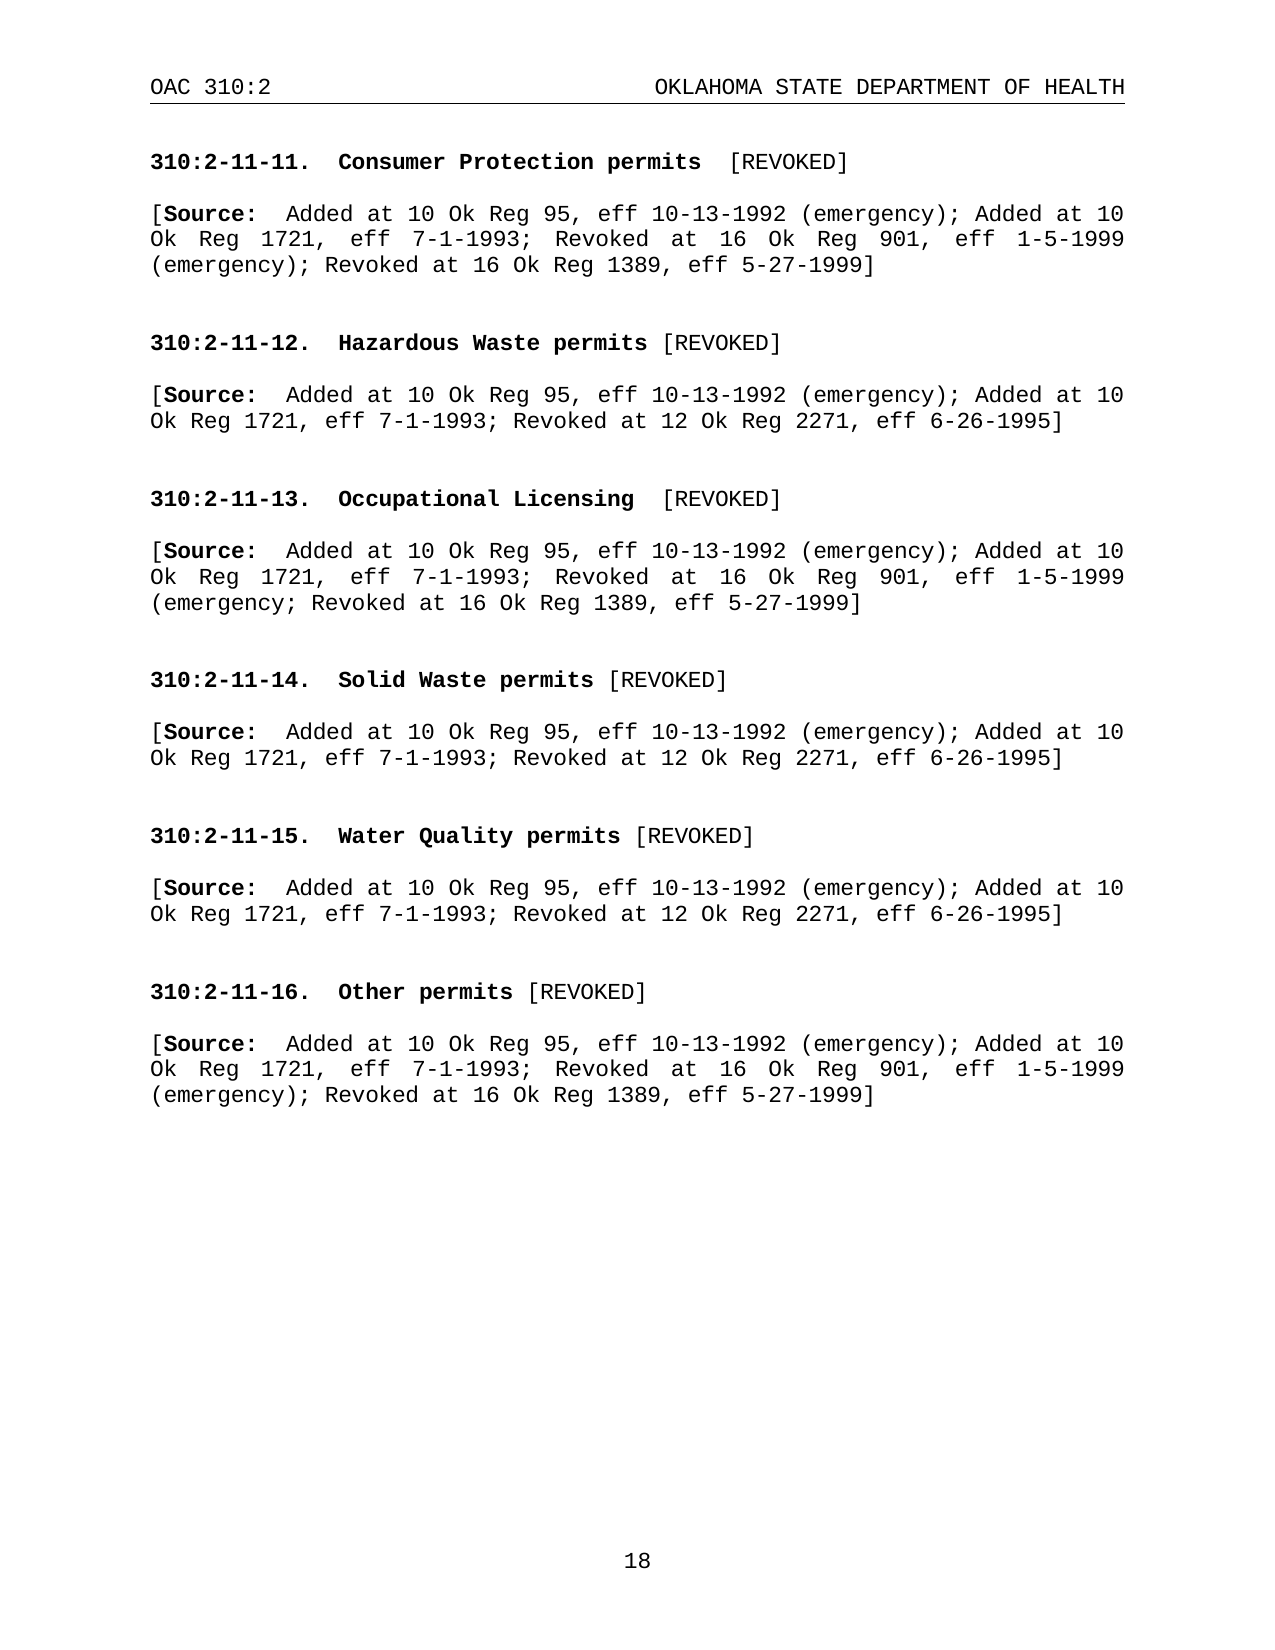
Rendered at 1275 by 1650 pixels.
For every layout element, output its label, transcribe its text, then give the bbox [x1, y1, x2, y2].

text 310:2-11-13. Occupational Licensing [REVOKED] [150, 487, 1125, 513]
text [Source: Added at 10 Ok Reg 95, eff 10-13-1992 (emergency); Added at 10 Ok Reg 1721, eff 7-1-1993; Revoked at 16 Ok Reg 901, eff 1-5-1999 (emergency); Revoked at 16 Ok Reg 1389, eff 5-27-1999] [150, 1032, 1125, 1110]
text [Source: Added at 10 Ok Reg 95, eff 10-13-1992 (emergency); Added at 10 Ok Reg 1721, eff 7-1-1993; Revoked at 12 Ok Reg 2271, eff 6-26-1995] [150, 383, 1125, 435]
text [Source: Added at 10 Ok Reg 95, eff 10-13-1992 (emergency); Added at 10 Ok Reg 1721, eff 7-1-1993; Revoked at 16 Ok Reg 901, eff 1-5-1999 (emergency); Revoked at 16 Ok Reg 1389, eff 5-27-1999] [150, 202, 1125, 280]
text 310:2-11-16. Other permits [REVOKED] [150, 980, 1125, 1006]
text [Source: Added at 10 Ok Reg 95, eff 10-13-1992 (emergency); Added at 10 Ok Reg 1721, eff 7-1-1993; Revoked at 16 Ok Reg 901, eff 1-5-1999 (emergency; Revoked at 16 Ok Reg 1389, eff 5-27-1999] [150, 539, 1125, 617]
text 310:2-11-12. Hazardous Waste permits [REVOKED] [150, 332, 1125, 357]
text 310:2-11-15. Water Quality permits [REVOKED] [150, 824, 1125, 850]
text 310:2-11-14. Solid Waste permits [REVOKED] [150, 669, 1125, 695]
text 310:2-11-11. Consumer Protection permits [REVOKED] [150, 150, 1125, 176]
text [Source: Added at 10 Ok Reg 95, eff 10-13-1992 (emergency); Added at 10 Ok Reg 1721, eff 7-1-1993; Revoked at 12 Ok Reg 2271, eff 6-26-1995] [150, 721, 1125, 772]
text [Source: Added at 10 Ok Reg 95, eff 10-13-1992 (emergency); Added at 10 Ok Reg 1721, eff 7-1-1993; Revoked at 12 Ok Reg 2271, eff 6-26-1995] [150, 876, 1125, 928]
